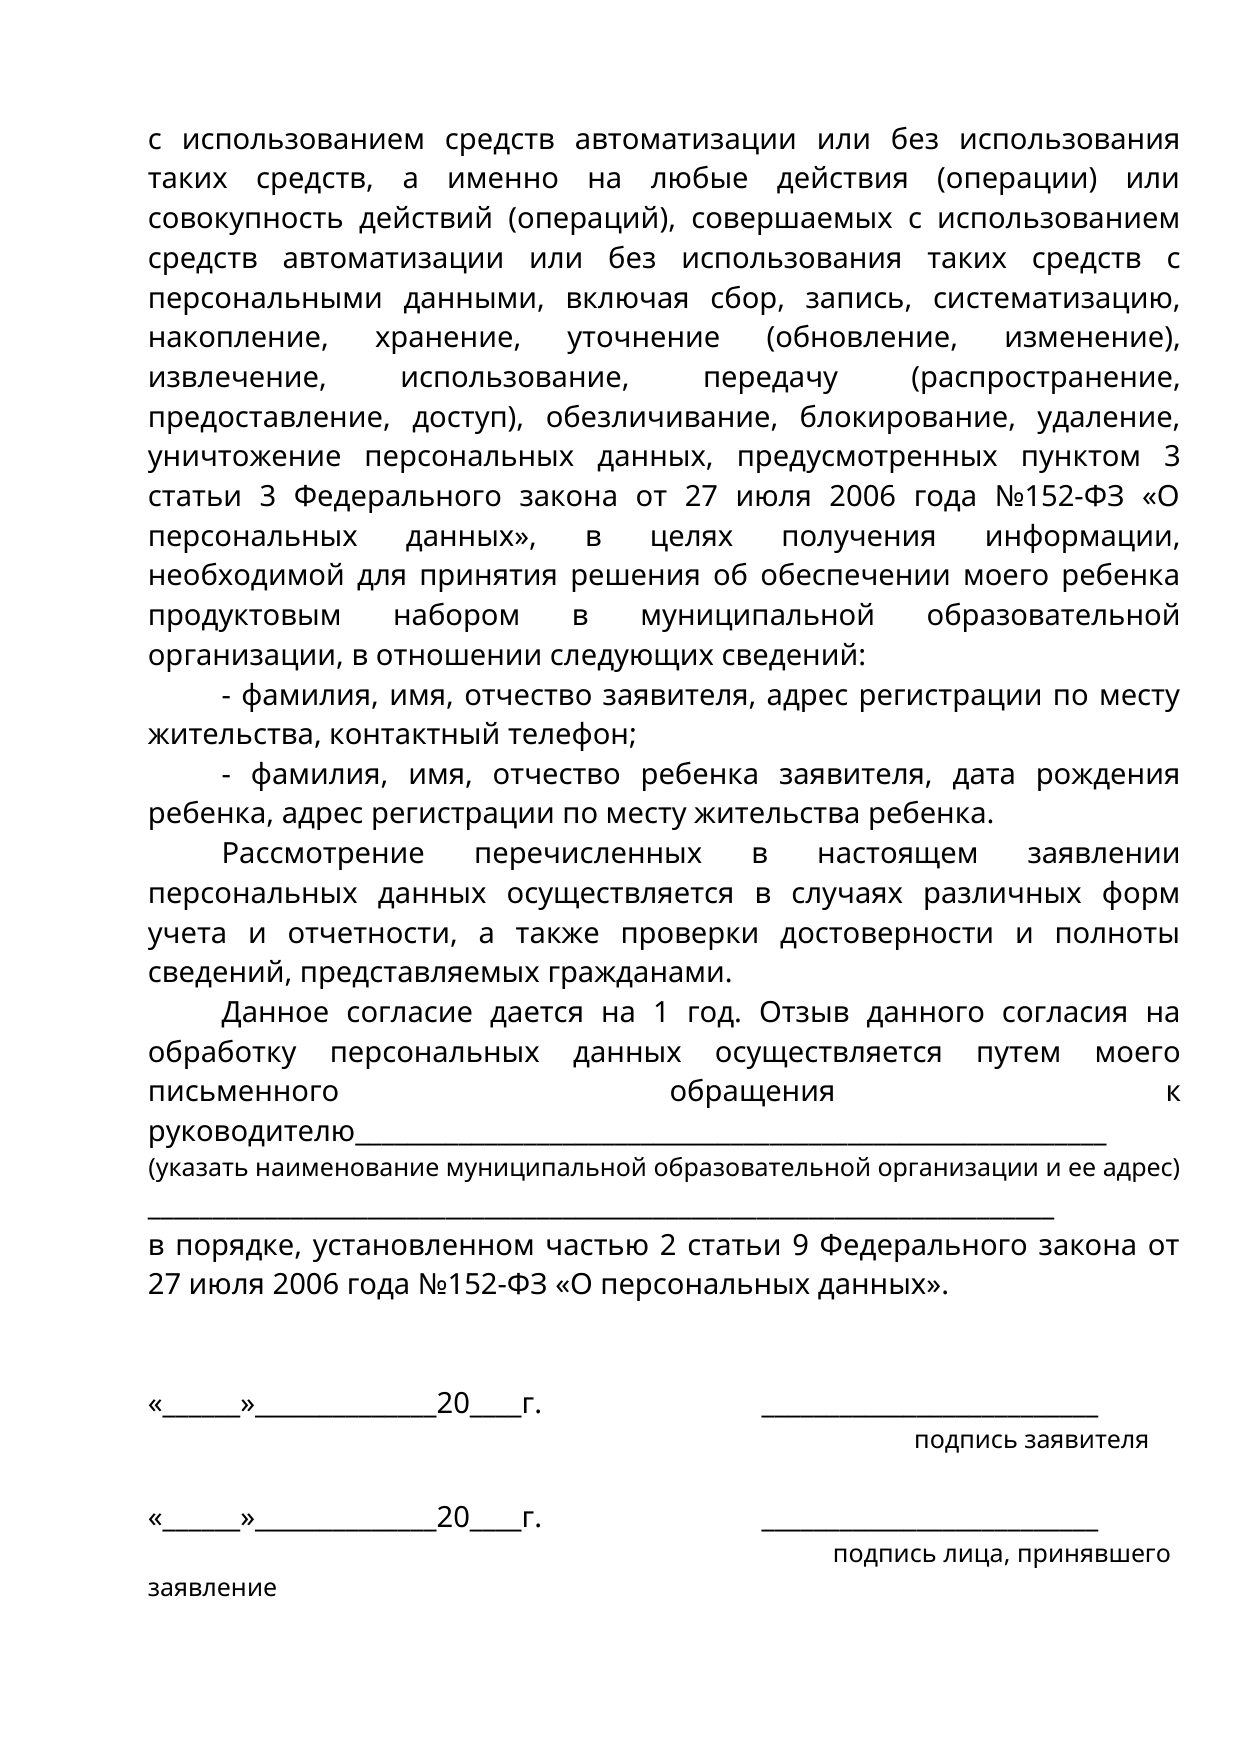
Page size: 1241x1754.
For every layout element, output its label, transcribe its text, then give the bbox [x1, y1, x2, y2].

text в порядке, установленном частью 2 статьи 9 Федерального закона от 27 июля 2006 года №152-ФЗ «О персональных данных». [148, 1224, 1181, 1303]
text с использованием средств автоматизации или без использования таких средств, а именно на любые действия (операции) или совокупность действий (операций), совершаемых с использованием средств автоматизации или без использования таких средств с персональными данными, включая сбор, запись, систематизацию, накопление, хранение, уточнение (обновление, изменение), извлечение, использование, передачу (распространение, предоставление, доступ), обезличивание, блокирование, удаление, уничтожение персональных данных, предусмотренных пунктом 3 статьи 3 Федерального закона от 27 июля 2006 года №152-ФЗ «О персональных данных», в целях получения информации, необходимой для принятия решения об обеспечении моего ребенка продуктовым набором в муниципальной образовательной организации, в отношении следующих сведений: [148, 118, 1181, 674]
text подпись заявителя [148, 1422, 1181, 1456]
text подпись лица, принявшего заявление [148, 1536, 1181, 1604]
text «______»______________20____г. __________________________ [148, 1382, 1181, 1422]
text ______________________________________________________________________ [148, 1184, 1181, 1224]
text - фамилия, имя, отчество заявителя, адрес регистрации по месту жительства, контактный телефон; [148, 674, 1181, 753]
text Рассмотрение перечисленных в настоящем заявлении персональных данных осуществляется в случаях различных форм учета и отчетности, а также проверки достоверности и полноты сведений, представляемых гражданами. [148, 832, 1181, 991]
text (указать наименование муниципальной образовательной организации и ее адрес) [148, 1150, 1181, 1184]
text «______»______________20____г. __________________________ [148, 1496, 1181, 1536]
text Данное согласие дается на 1 год. Отзыв данного согласия на обработку персональных данных осуществляется путем моего письменного обращения к руководителю__________________________________________________________ [148, 991, 1181, 1150]
text - фамилия, имя, отчество ребенка заявителя, дата рождения ребенка, адрес регистрации по месту жительства ребенка. [148, 753, 1181, 832]
